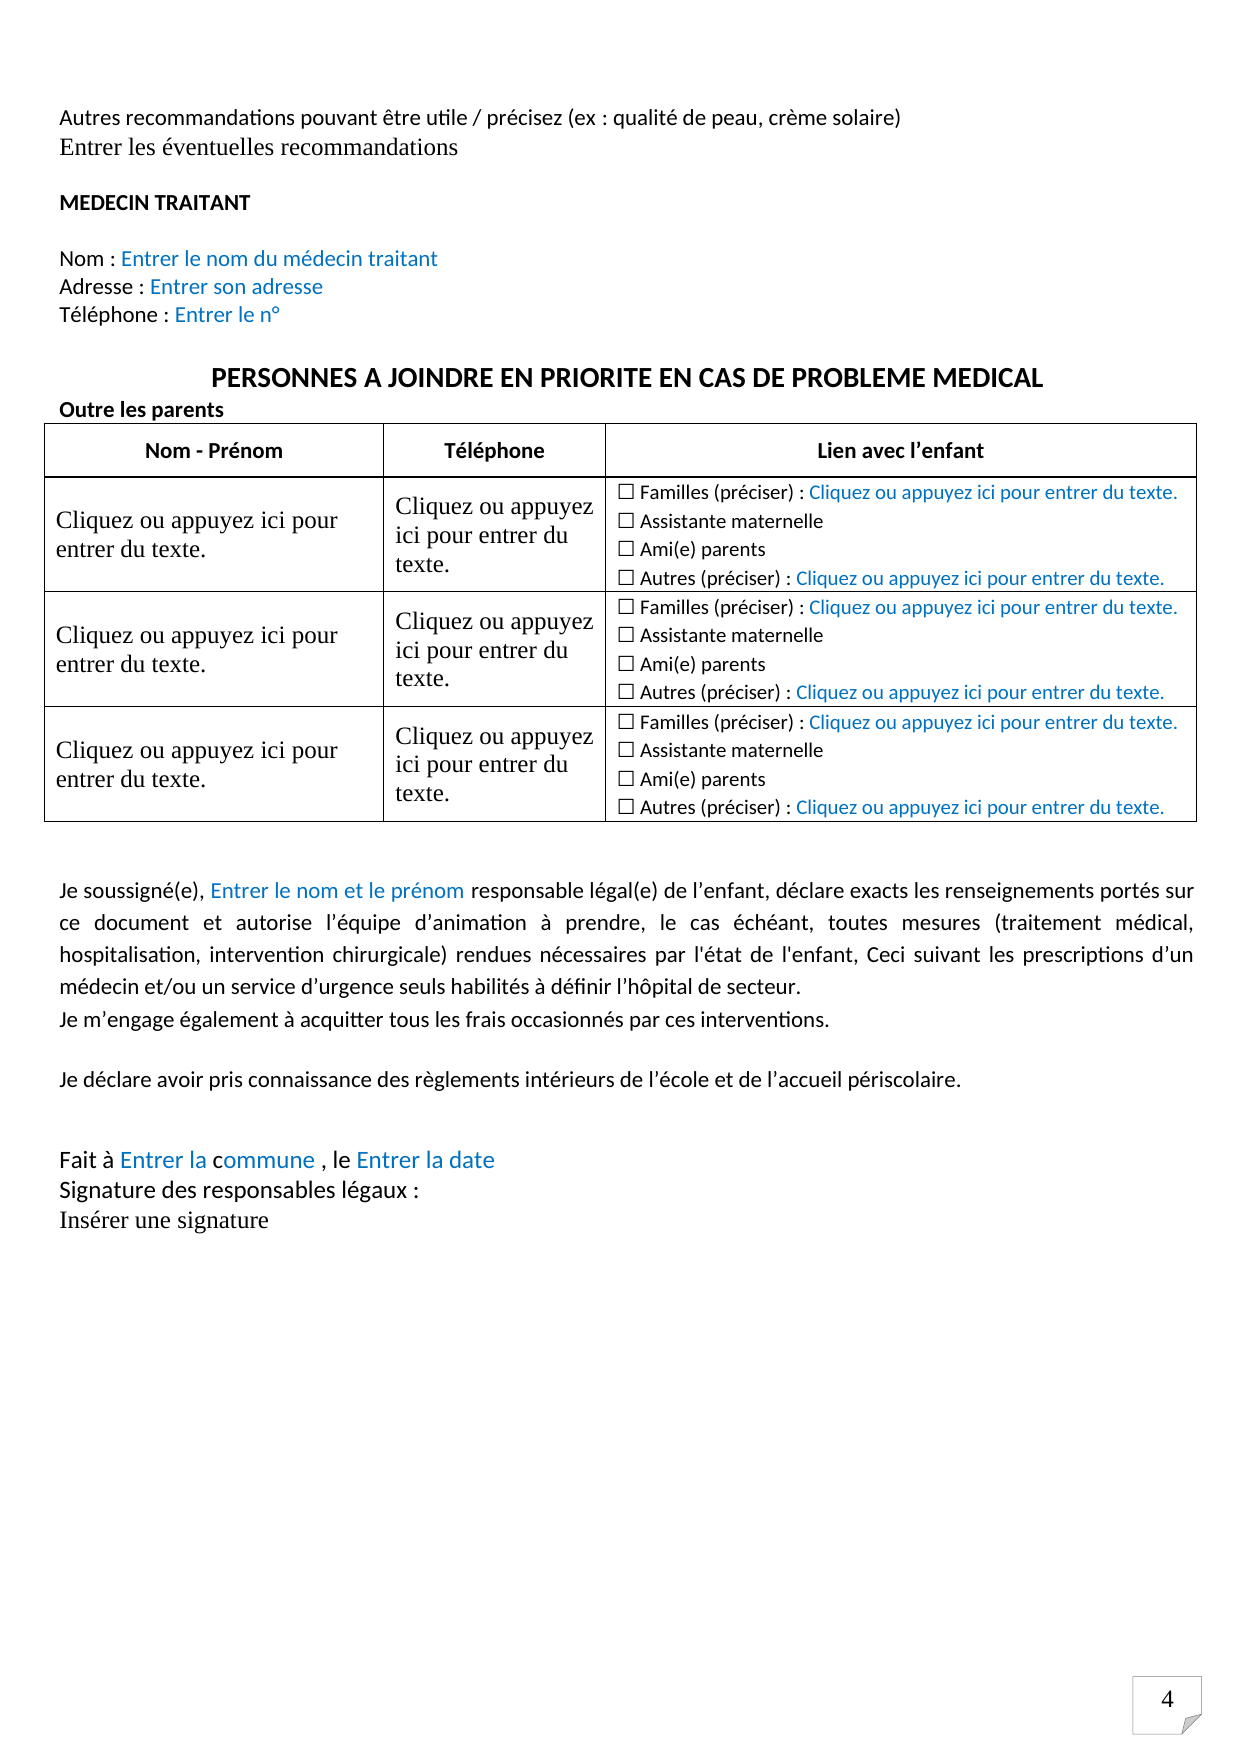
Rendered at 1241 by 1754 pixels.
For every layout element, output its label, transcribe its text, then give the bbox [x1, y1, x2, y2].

table_header Nom - Prénom [45, 424, 383, 476]
text PERSONNES A JOINDRE EN PRIORITE EN CAS DE PROBLEME MEDICAL [59, 359, 1196, 395]
text Nom : [59, 244, 1196, 272]
text Signature des responsables légaux : [59, 1174, 1196, 1205]
table_header Lien avec l’enfant [606, 424, 1196, 476]
table_cell Familles (préciser) : Assistante maternelle Ami(e) parents Autres (préciser) : [606, 707, 1196, 821]
text MEDECIN TRAITANT [59, 188, 1196, 216]
table_header Téléphone [384, 424, 605, 476]
text Adresse : [59, 272, 1196, 301]
table_cell Familles (préciser) : Assistante maternelle Ami(e) parents Autres (préciser) : [606, 592, 1196, 706]
text Téléphone : [59, 301, 1196, 328]
text Je m’engage également à acquitter tous les frais occasionnés par ces interventions. [59, 1005, 1196, 1033]
text Je déclare avoir pris connaissance des règlements intérieurs de l’école et de l’accueil périscolaire. [59, 1065, 1196, 1093]
table_cell Familles (préciser) : Assistante maternelle Ami(e) parents Autres (préciser) : [606, 478, 1196, 591]
text Autres recommandations pouvant être utile / précisez (ex : qualité de peau, crème solaire) [59, 100, 1196, 132]
text Outre les parents [59, 395, 1196, 423]
text Fait à , le [59, 1144, 1196, 1174]
text Je soussigné(e), responsable légal(e) de l’enfant, déclare exacts les renseignements portés sur ce document et autorise l’équipe d’animation à prendre, le cas échéant, toutes mesures (traitement médical, hospitalisation, intervention chirurgicale) rendues nécessaires par l'état de l'enfant, Ceci suivant les prescriptions d’un médecin et/ou un service d’urgence seuls habilités à définir l’hôpital de secteur. [59, 876, 1196, 1001]
